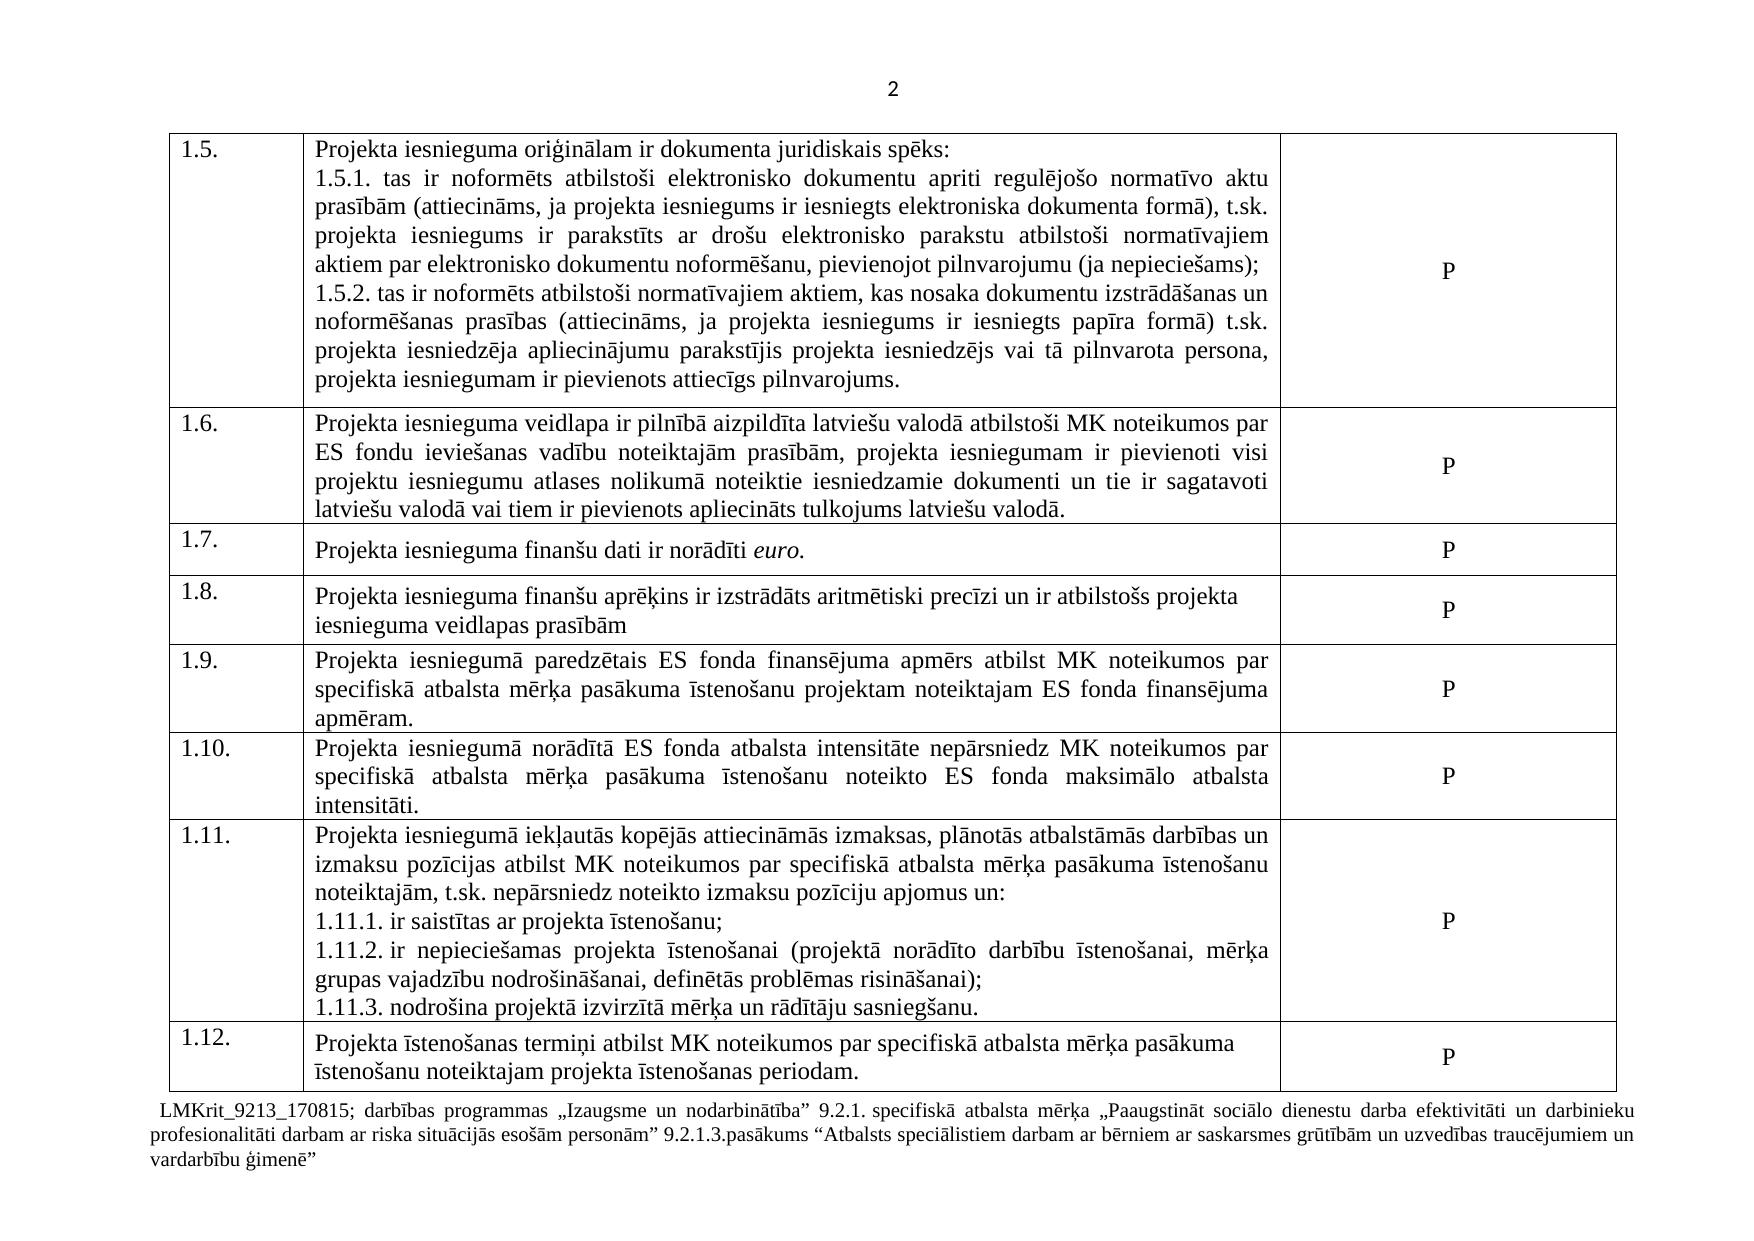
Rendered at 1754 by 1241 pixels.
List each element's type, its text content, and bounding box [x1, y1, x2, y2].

table_cell 1.9. [170, 645, 303, 732]
table_cell P [1281, 1022, 1616, 1091]
table_cell P [1281, 733, 1616, 819]
table_cell P [1281, 645, 1616, 732]
table_cell 1.7. [170, 524, 303, 575]
table_cell Projekta iesnieguma finanšu aprēķins ir izstrādāts aritmētiski precīzi un ir atbilstošs projekta iesnieguma veidlapas prasībām [304, 576, 1280, 644]
table_cell Projekta iesnieguma oriģinālam ir dokumenta juridiskais spēks: 1.5.1. tas ir noformēts atbilstoši elektronisko dokumentu apriti regulējošo normatīvo aktu prasībām (attiecināms, ja projekta iesniegums ir iesniegts elektroniska dokumenta formā), t.sk. projekta iesniegums ir parakstīts ar drošu elektronisko parakstu atbilstoši normatīvajiem aktiem par elektronisko dokumentu noformēšanu, pievienojot pilnvarojumu (ja nepieciešams); 1.5.2. tas ir noformēts atbilstoši normatīvajiem aktiem, kas nosaka dokumentu izstrādāšanas un noformēšanas prasības (attiecināms, ja projekta iesniegums ir iesniegts papīra formā) t.sk. projekta iesniedzēja apliecinājumu parakstījis projekta iesniedzējs vai tā pilnvarota persona, projekta iesniegumam ir pievienots attiecīgs pilnvarojums. [304, 134, 1280, 407]
table_cell 1.11. [170, 820, 303, 1021]
table_cell 1.8. [170, 576, 303, 644]
table_cell Projekta iesniegumā paredzētais ES fonda finansējuma apmērs atbilst MK noteikumos par specifiskā atbalsta mērķa pasākuma īstenošanu projektam noteiktajam ES fonda finansējuma apmēram. [304, 645, 1280, 732]
table_cell P [1281, 134, 1616, 407]
table_cell Projekta iesnieguma veidlapa ir pilnībā aizpildīta latviešu valodā atbilstoši MK noteikumos par ES fondu ieviešanas vadību noteiktajām prasībām, projekta iesniegumam ir pievienoti visi projektu iesniegumu atlases nolikumā noteiktie iesniedzamie dokumenti un tie ir sagatavoti latviešu valodā vai tiem ir pievienots apliecināts tulkojums latviešu valodā. [304, 408, 1280, 523]
table_cell P [1281, 820, 1616, 1021]
table_cell Projekta īstenošanas termiņi atbilst MK noteikumos par specifiskā atbalsta mērķa pasākuma īstenošanu noteiktajam projekta īstenošanas periodam. [304, 1022, 1280, 1091]
table_cell P [1281, 408, 1616, 523]
table_cell 1.6. [170, 408, 303, 523]
table_cell Projekta iesniegumā iekļautās kopējās attiecināmās izmaksas, plānotās atbalstāmās darbības un izmaksu pozīcijas atbilst MK noteikumos par specifiskā atbalsta mērķa pasākuma īstenošanu noteiktajām, t.sk. nepārsniedz noteikto izmaksu pozīciju apjomus un: 1.11.1. ir saistītas ar projekta īstenošanu; 1.11.2. ir nepieciešamas projekta īstenošanai (projektā norādīto darbību īstenošanai, mērķa grupas vajadzību nodrošināšanai, definētās problēmas risināšanai); 1.11.3. nodrošina projektā izvirzītā mērķa un rādītāju sasniegšanu. [304, 820, 1280, 1021]
table_cell Projekta iesniegumā norādītā ES fonda atbalsta intensitāte nepārsniedz MK noteikumos par specifiskā atbalsta mērķa pasākuma īstenošanu noteikto ES fonda maksimālo atbalsta intensitāti. [304, 733, 1280, 819]
table_cell Projekta iesnieguma finanšu dati ir norādīti euro. [304, 524, 1280, 575]
table_cell 1.10. [170, 733, 303, 819]
table_cell 1.12. [170, 1022, 303, 1091]
table_cell P [1281, 524, 1616, 575]
table_cell 1.5. [170, 134, 303, 407]
table_cell P [1281, 576, 1616, 644]
